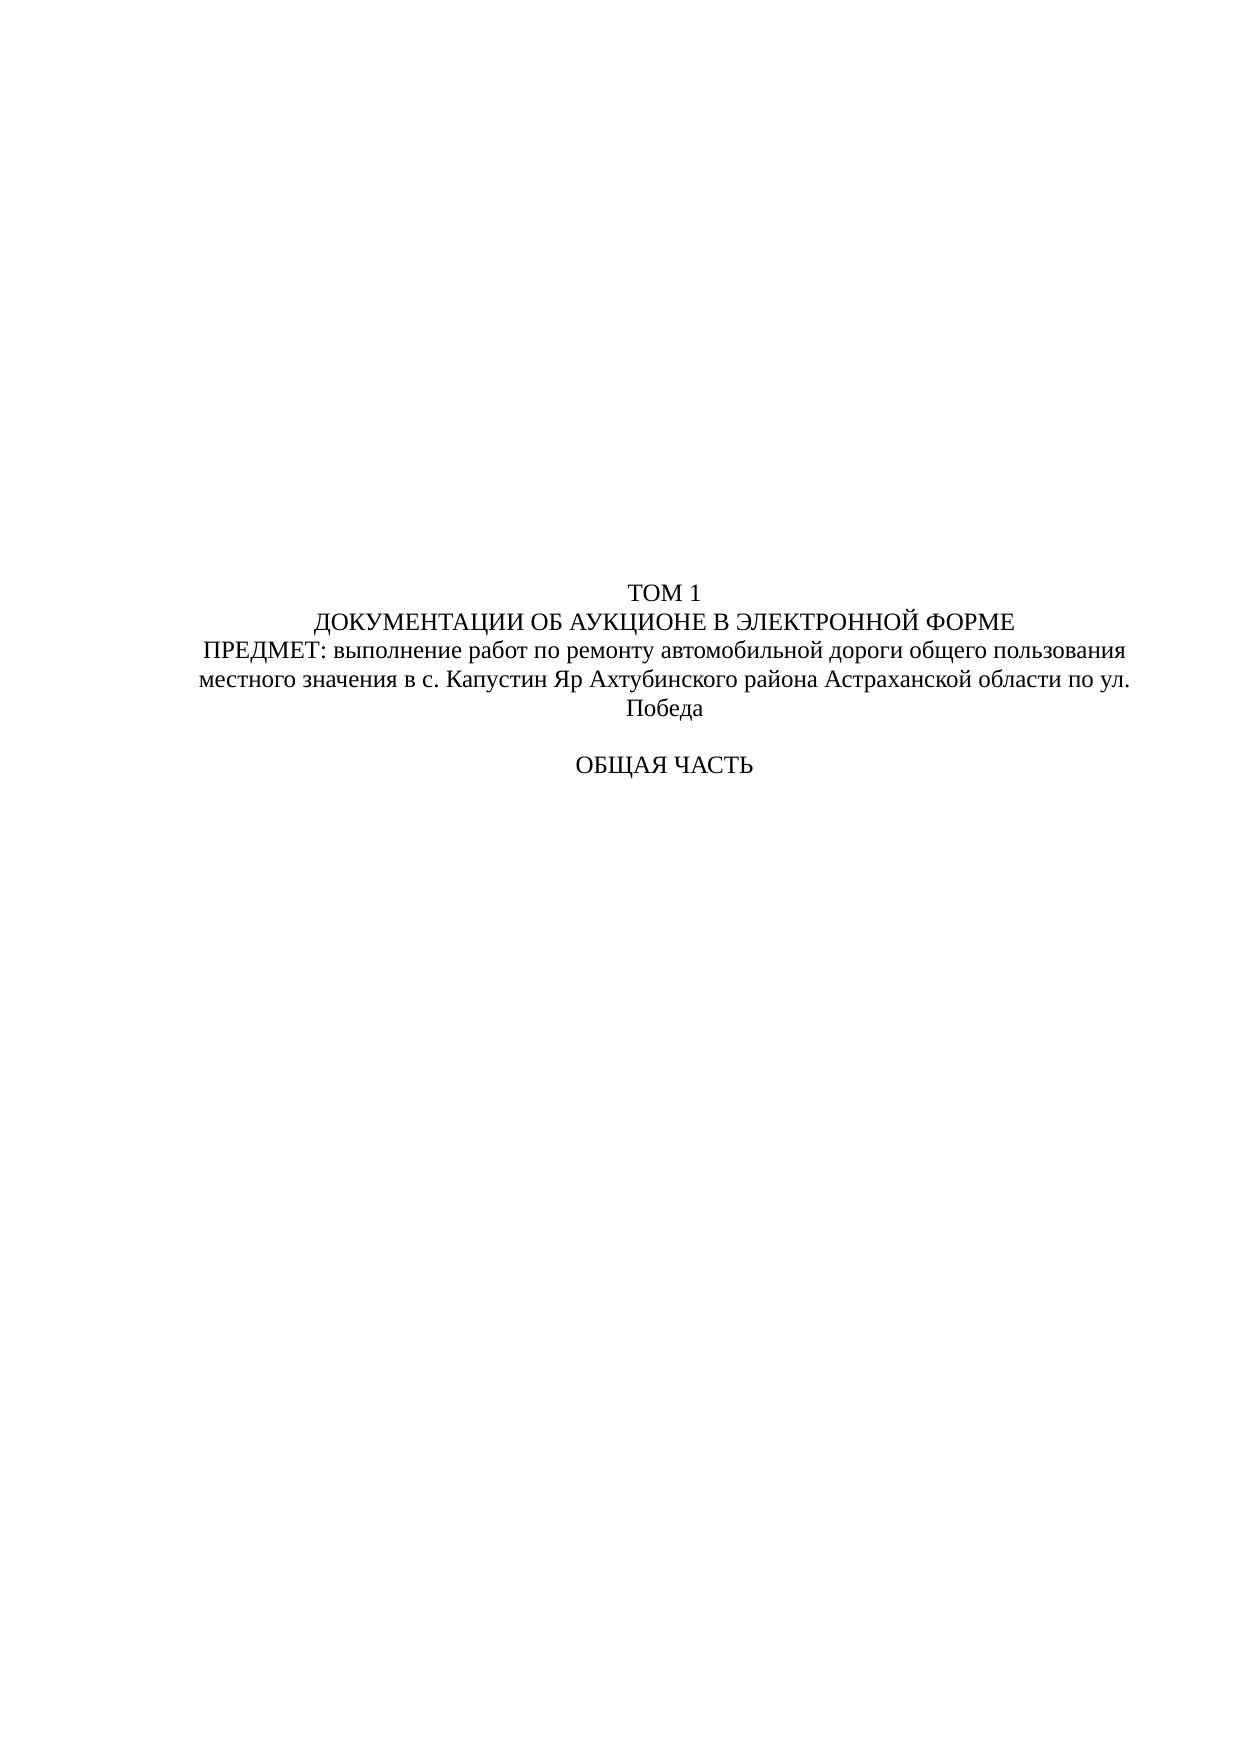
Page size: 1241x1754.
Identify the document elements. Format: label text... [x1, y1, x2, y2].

text ТОМ 1 [177, 578, 1152, 607]
text ОБЩАЯ ЧАСТЬ [177, 751, 1152, 779]
text ПРЕДМЕТ: выполнение работ по ремонту автомобильной дороги общего пользования местного значения в с. Капустин Яр Ахтубинского района Астраханской области по ул. Победа [177, 636, 1152, 722]
text ДОКУМЕНТАЦИИ ОБ АУКЦИОНЕ В ЭЛЕКТРОННОЙ ФОРМЕ [177, 607, 1152, 636]
